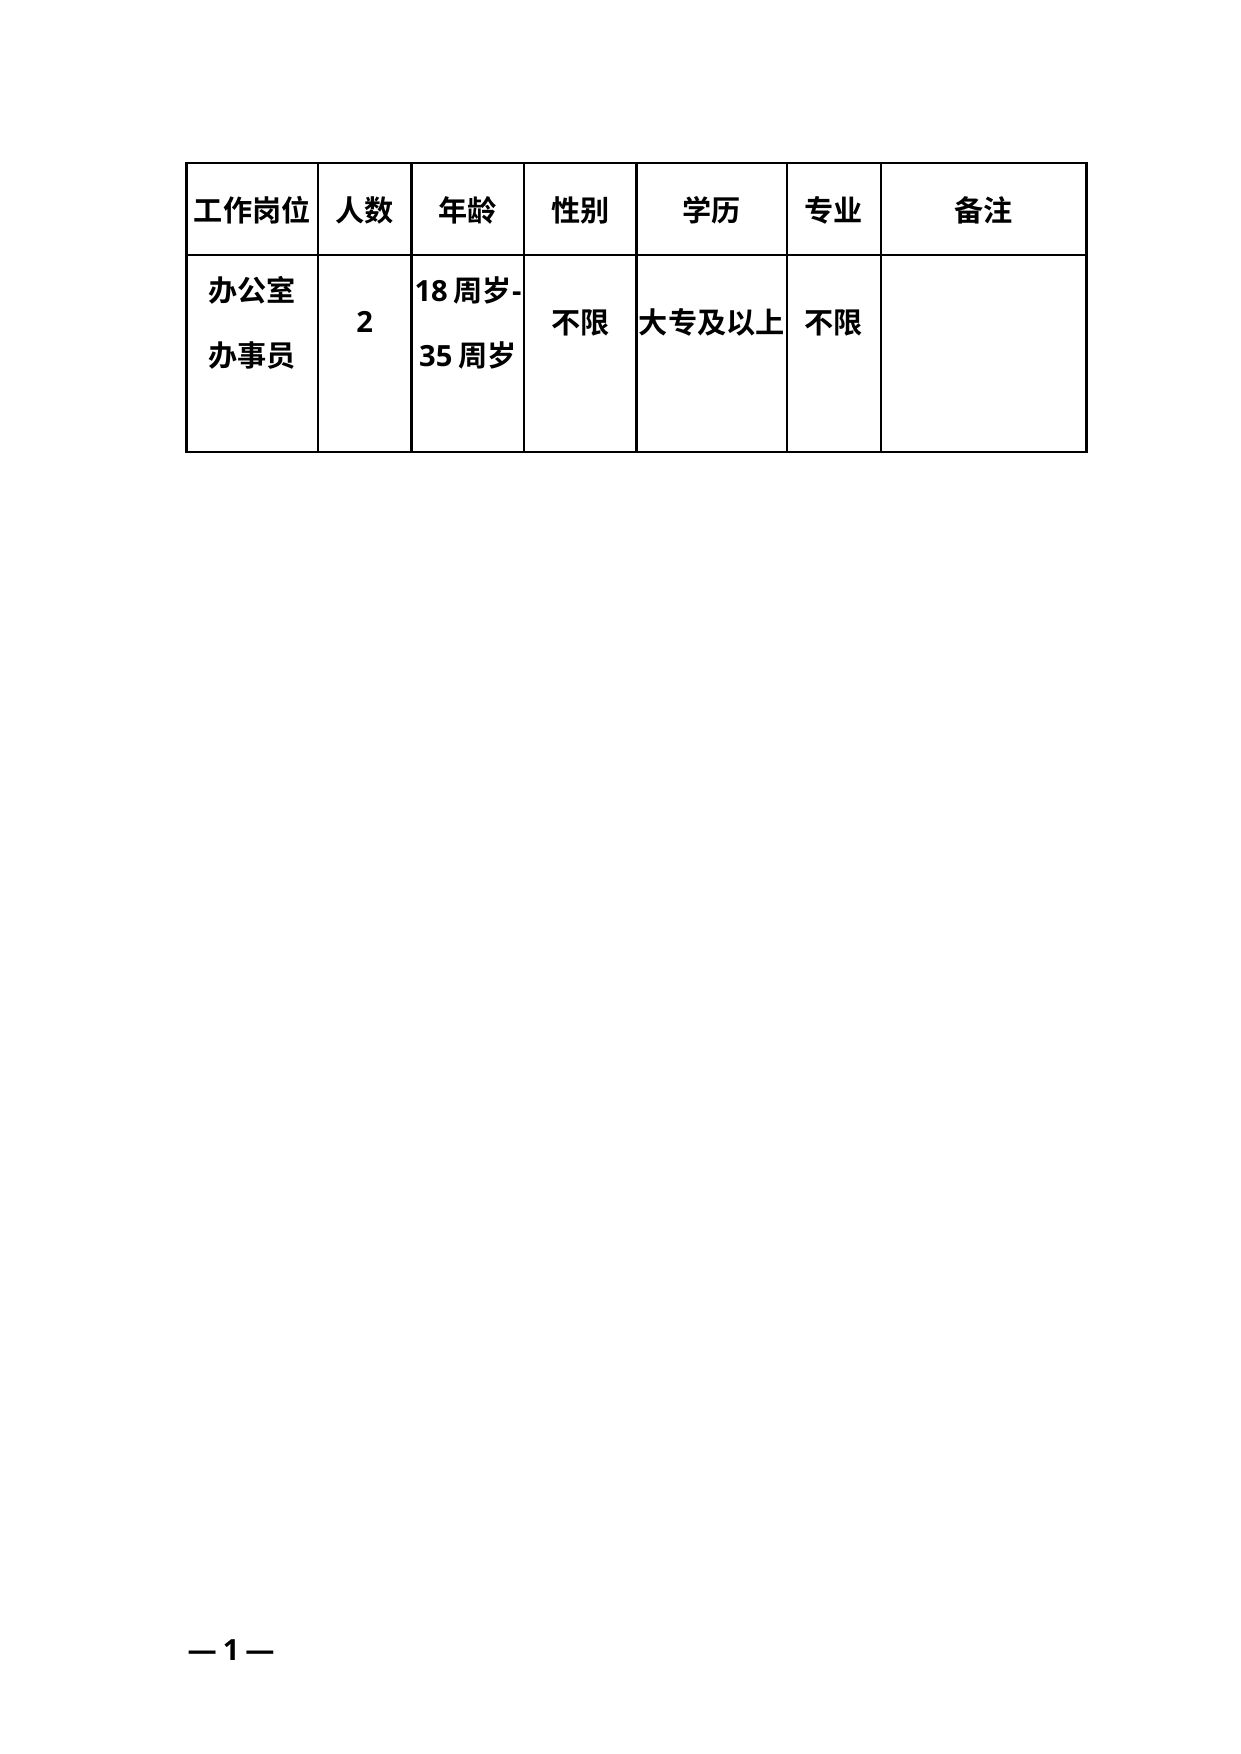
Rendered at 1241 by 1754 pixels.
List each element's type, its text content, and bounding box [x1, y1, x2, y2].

table_cell [638, 386, 786, 451]
table_cell 不限 [525, 256, 635, 386]
table_header 工作岗位 [188, 164, 317, 254]
table_cell 18周岁-35周岁 [413, 256, 523, 386]
table_cell [319, 386, 410, 451]
table_cell 大专及以上 [638, 256, 786, 386]
table_header 性别 [525, 164, 635, 254]
table_cell [882, 256, 1085, 386]
table_header 年龄 [413, 164, 523, 254]
table_cell 不限 [788, 256, 880, 386]
table_cell [882, 386, 1085, 451]
table_cell [788, 386, 880, 451]
table_cell 办公室 办事员 [188, 256, 317, 386]
table_header 备注 [882, 164, 1085, 254]
table_cell [188, 386, 317, 451]
table_header 专业 [788, 164, 880, 254]
table_cell 2 [319, 256, 410, 386]
table_header 人数 [319, 164, 410, 254]
table_header 学历 [638, 164, 786, 254]
table_cell [413, 386, 523, 451]
table_cell [525, 386, 635, 451]
